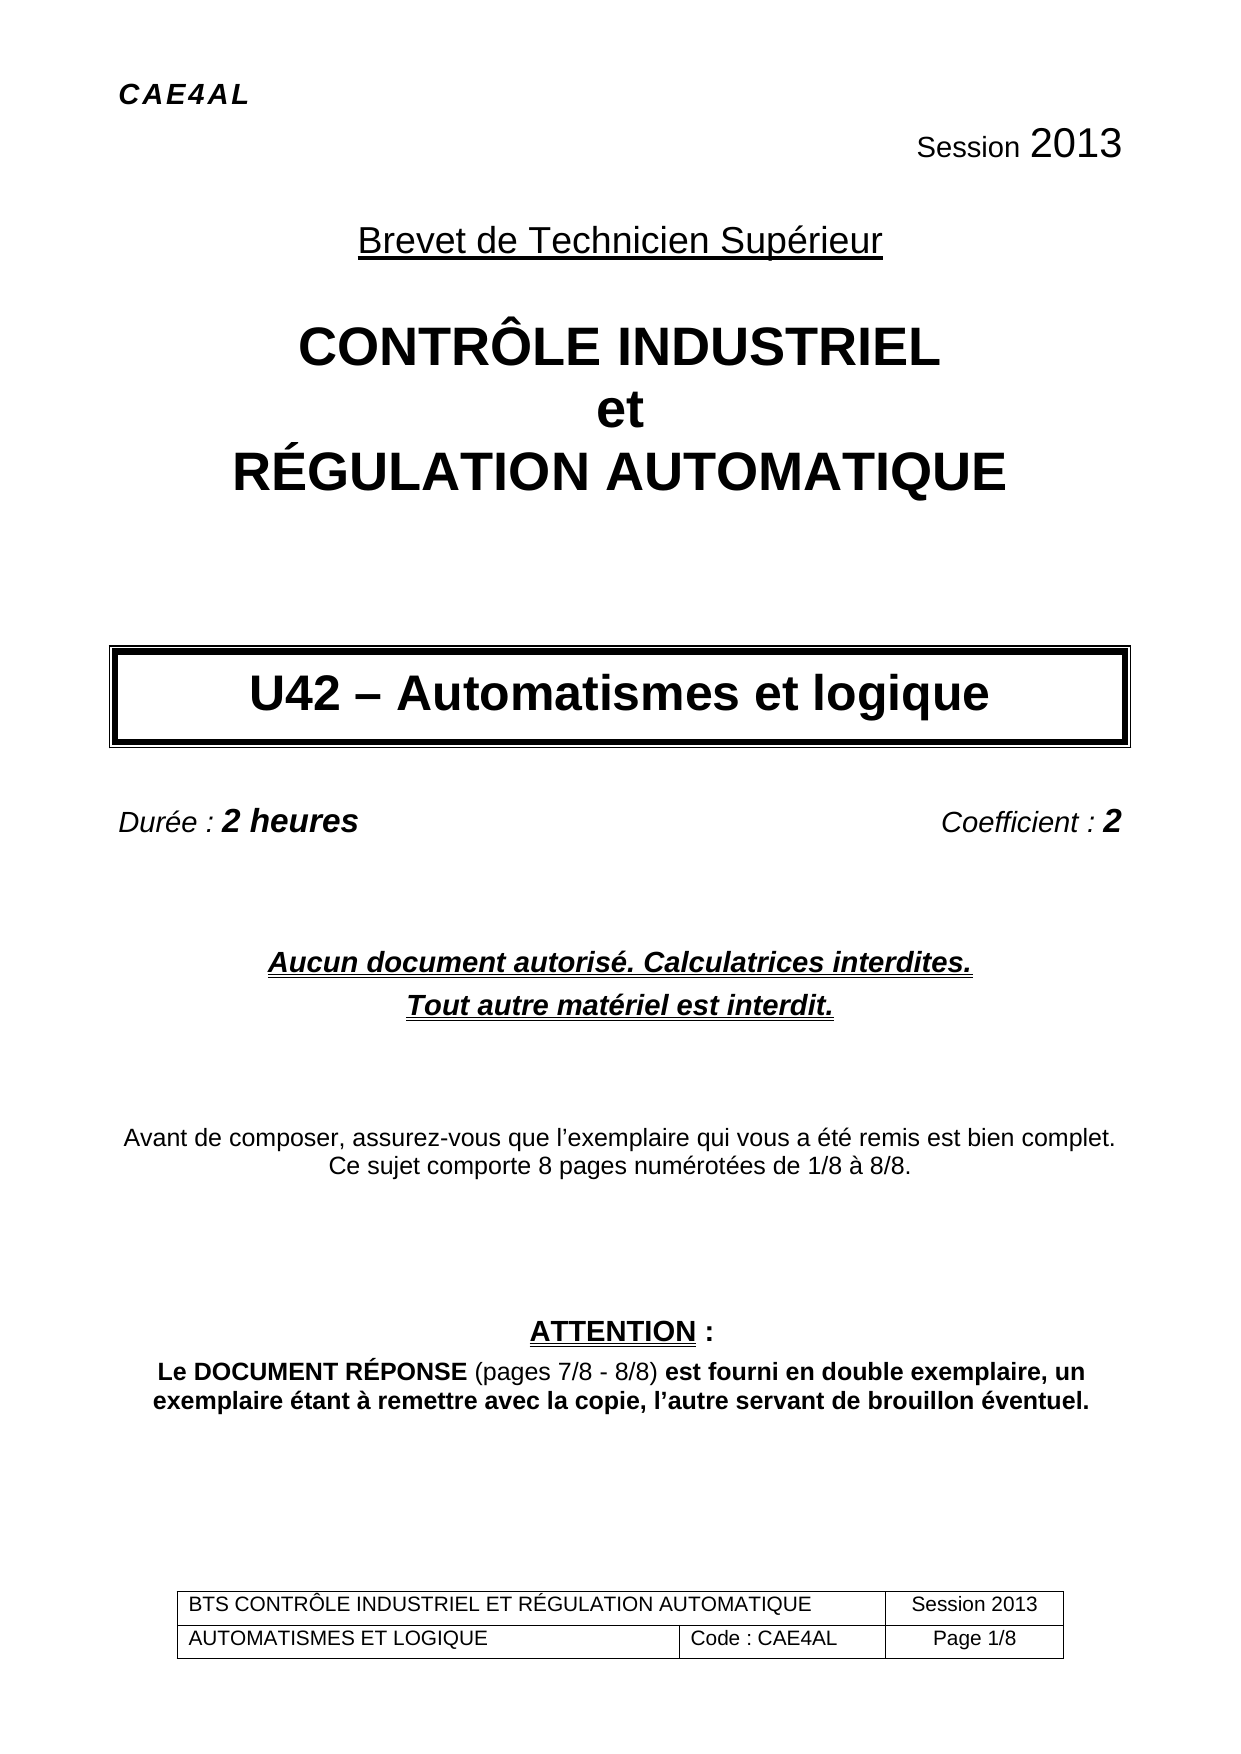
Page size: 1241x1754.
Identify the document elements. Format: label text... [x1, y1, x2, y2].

text Durée : 2 heures Coefficient : 2 [118, 801, 1122, 840]
text Tout autre matériel est interdit. [118, 988, 1122, 1022]
subtitle Le DOCUMENT RÉPONSE (pages 7/8 - 8/8) est fourni en double exemplaire, un exemplaire étant à remettre avec la copie, l’autre servant de brouillon éventuel. [118, 1357, 1125, 1415]
text et [118, 377, 1122, 439]
text Avant de composer, assurez-vous que l’exemplaire qui vous a été remis est bien complet. Ce sujet comporte 8 pages numérotées de 1/8 à 8/8. [118, 1122, 1122, 1180]
text RÉGULATION AUTOMATIQUE [118, 439, 1122, 501]
subtitle ATTENTION : [118, 1314, 1125, 1348]
subtitle Session 2013 [118, 118, 1122, 166]
subtitle CONTRÔLE INDUSTRIEL [118, 314, 1122, 377]
subtitle Brevet de Technicien Supérieur [118, 219, 1122, 262]
text Aucun document autorisé. Calculatrices interdites. [118, 945, 1122, 979]
